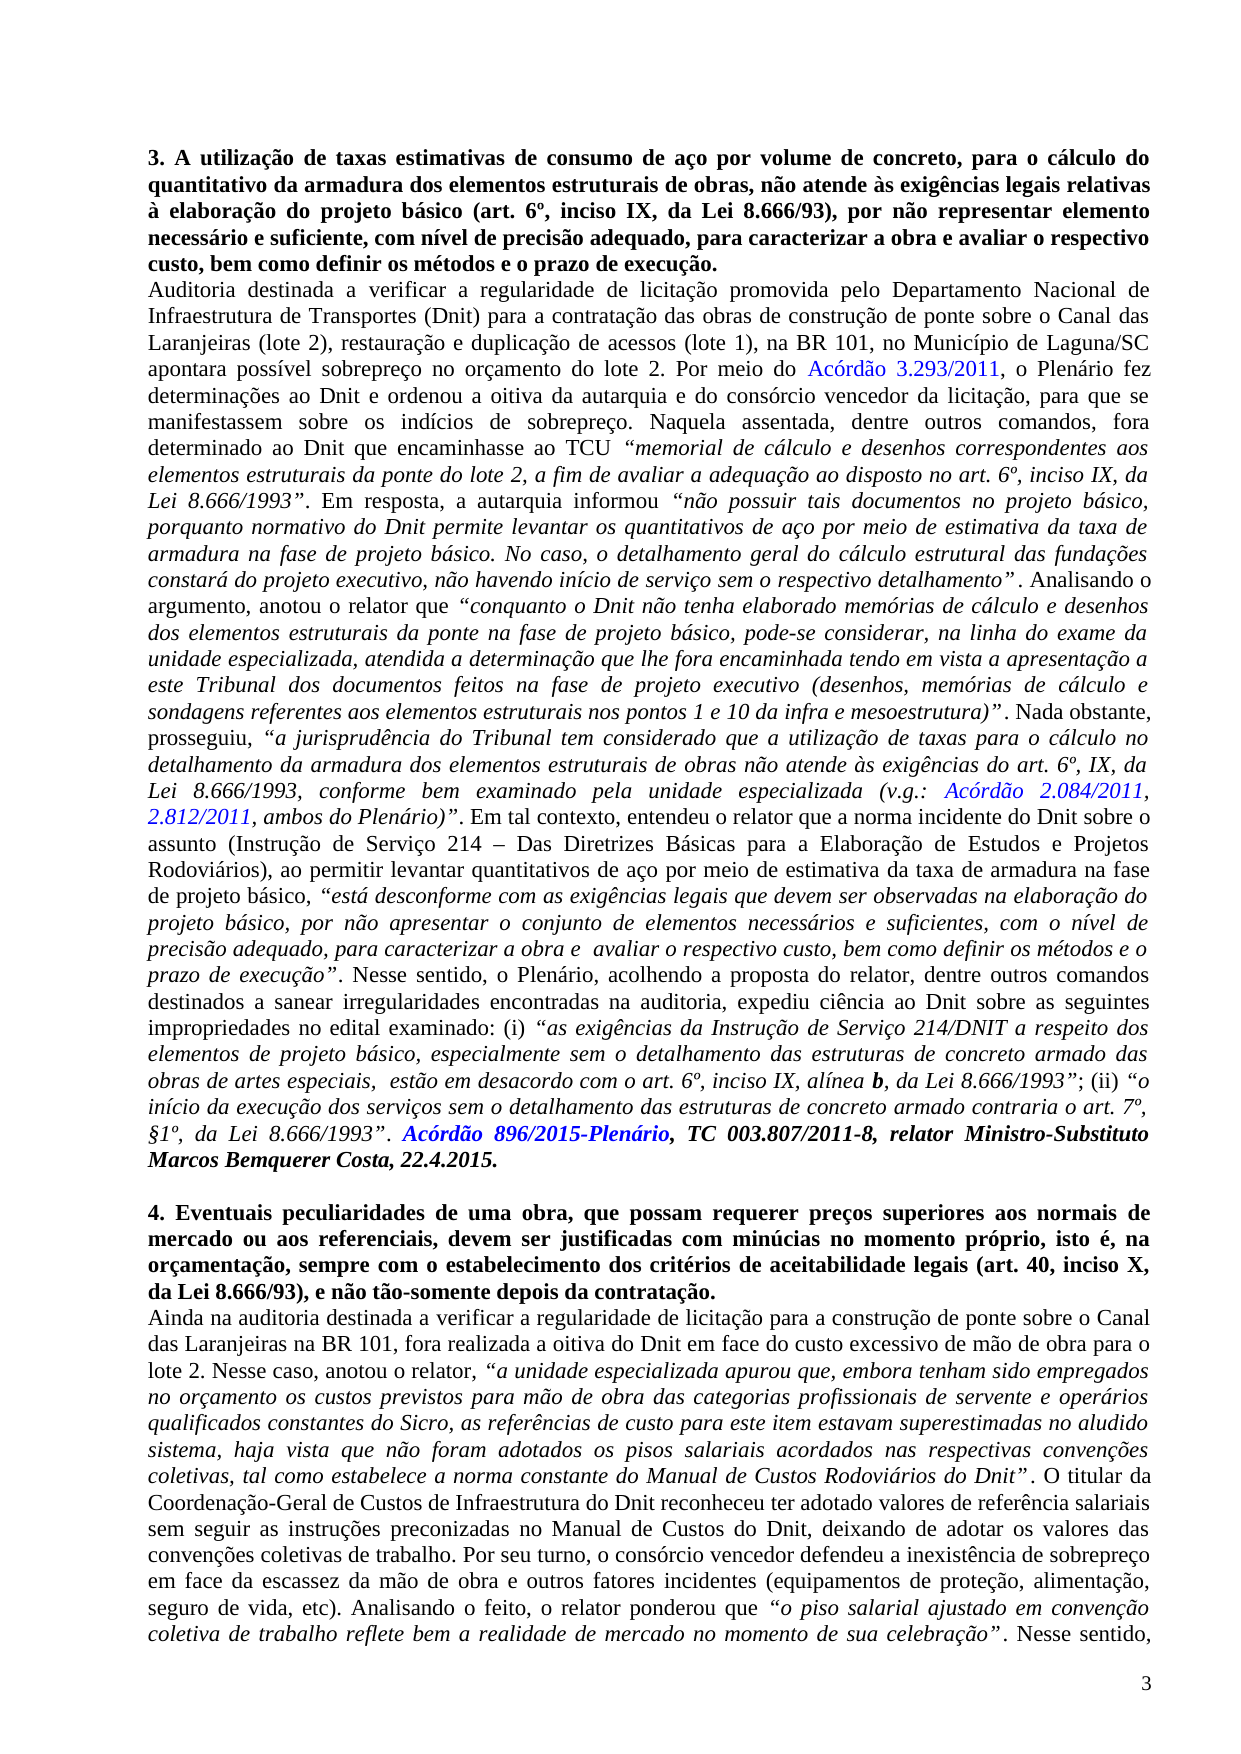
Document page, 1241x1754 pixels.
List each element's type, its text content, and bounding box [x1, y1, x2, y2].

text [148, 1304, 1152, 1647]
text 3. A utilização de taxas estimativas de consumo de aço por volume de concreto, para o cálculo do quantitativo da armadura dos elementos estruturais de obras, não atende às exigências legais relativas à elaboração do projeto básico (art. 6º, inciso IX, da Lei 8.666/93), por não representar elemento necessário e suficiente, com nível de precisão adequado, para caracterizar a obra e avaliar o respectivo custo, bem como definir os métodos e o prazo de execução. [148, 144, 1152, 276]
text Auditoria destinada a verificar a regularidade de licitação promovida pelo Departamento Nacional de Infraestrutura de Transportes (Dnit) para a contratação das obras de construção de ponte sobre o Canal das Laranjeiras (lote 2), restauração e duplicação de acessos (lote 1), na BR 101, no Município de Laguna/SC apontara possível sobrepreço no orçamento do lote 2. Por meio do Acórdão 3.293/2011, o Plenário fez determinações ao Dnit e ordenou a oitiva da autarquia e do consórcio vencedor da licitação, para que se manifestassem sobre os indícios de sobrepreço. Naquela assentada, dentre outros comandos, fora determinado ao Dnit que encaminhasse ao TCU “memorial de cálculo e desenhos correspondentes aos elementos estruturais da ponte do lote 2, a fim de avaliar a adequação ao disposto no art. 6º, inciso IX, da Lei 8.666/1993”. Em resposta, a autarquia informou “não possuir tais documentos no projeto básico, porquanto normativo do Dnit permite levantar os quantitativos de aço por meio de estimativa da taxa de armadura na fase de projeto básico. No caso, o detalhamento geral do cálculo estrutural das fundações constará do projeto executivo, não havendo início de serviço sem o respectivo detalhamento”. Analisando o argumento, anotou o relator que “conquanto o Dnit não tenha elaborado memórias de cálculo e desenhos dos elementos estruturais da ponte na fase de projeto básico, pode-se considerar, na linha do exame da unidade especializada, atendida a determinação que lhe fora encaminhada tendo em vista a apresentação a este Tribunal dos documentos feitos na fase de projeto executivo (desenhos, memórias de cálculo e sondagens referentes aos elementos estruturais nos pontos 1 e 10 da infra e mesoestrutura)”. Nada obstante, prosseguiu, “a jurisprudência do Tribunal tem considerado que a utilização de taxas para o cálculo no detalhamento da armadura dos elementos estruturais de obras não atende às exigências do art. 6º, IX, da Lei 8.666/1993, conforme bem examinado pela unidade especializada (v.g.: Acórdão 2.084/2011, 2.812/2011, ambos do Plenário)”. Em tal contexto, entendeu o relator que a norma incidente do Dnit sobre o assunto (Instrução de Serviço 214 – Das Diretrizes Básicas para a Elaboração de Estudos e Projetos Rodoviários), ao permitir levantar quantitativos de aço por meio de estimativa da taxa de armadura na fase de projeto básico, “está desconforme com as exigências legais que devem ser observadas na elaboração do projeto básico, por não apresentar o conjunto de elementos necessários e suficientes, com o nível de precisão adequado, para caracterizar a obra e avaliar o respectivo custo, bem como definir os métodos e o prazo de execução”. Nesse sentido, o Plenário, acolhendo a proposta do relator, dentre outros comandos destinados a sanear irregularidades encontradas na auditoria, expediu ciência ao Dnit sobre as seguintes impropriedades no edital examinado: (i) “as exigências da Instrução de Serviço 214/DNIT a respeito dos elementos de projeto básico, especialmente sem o detalhamento das estruturas de concreto armado das obras de artes especiais, estão em desacordo com o art. 6º, inciso IX, alínea b, da Lei 8.666/1993”; (ii) “o início da execução dos serviços sem o detalhamento das estruturas de concreto armado contraria o art. 7º, §1º, da Lei 8.666/1993”. Acórdão 896/2015-Plenário, TC 003.807/2011-8, relator Ministro-Substituto Marcos Bemquerer Costa, 22.4.2015. [148, 276, 1152, 1172]
text 4. Eventuais peculiaridades de uma obra, que possam requerer preços superiores aos normais de mercado ou aos referenciais, devem ser justificadas com minúcias no momento próprio, isto é, na orçamentação, sempre com o estabelecimento dos critérios de aceitabilidade legais (art. 40, inciso X, da Lei 8.666/93), e não tão-somente depois da contratação. [148, 1199, 1152, 1304]
